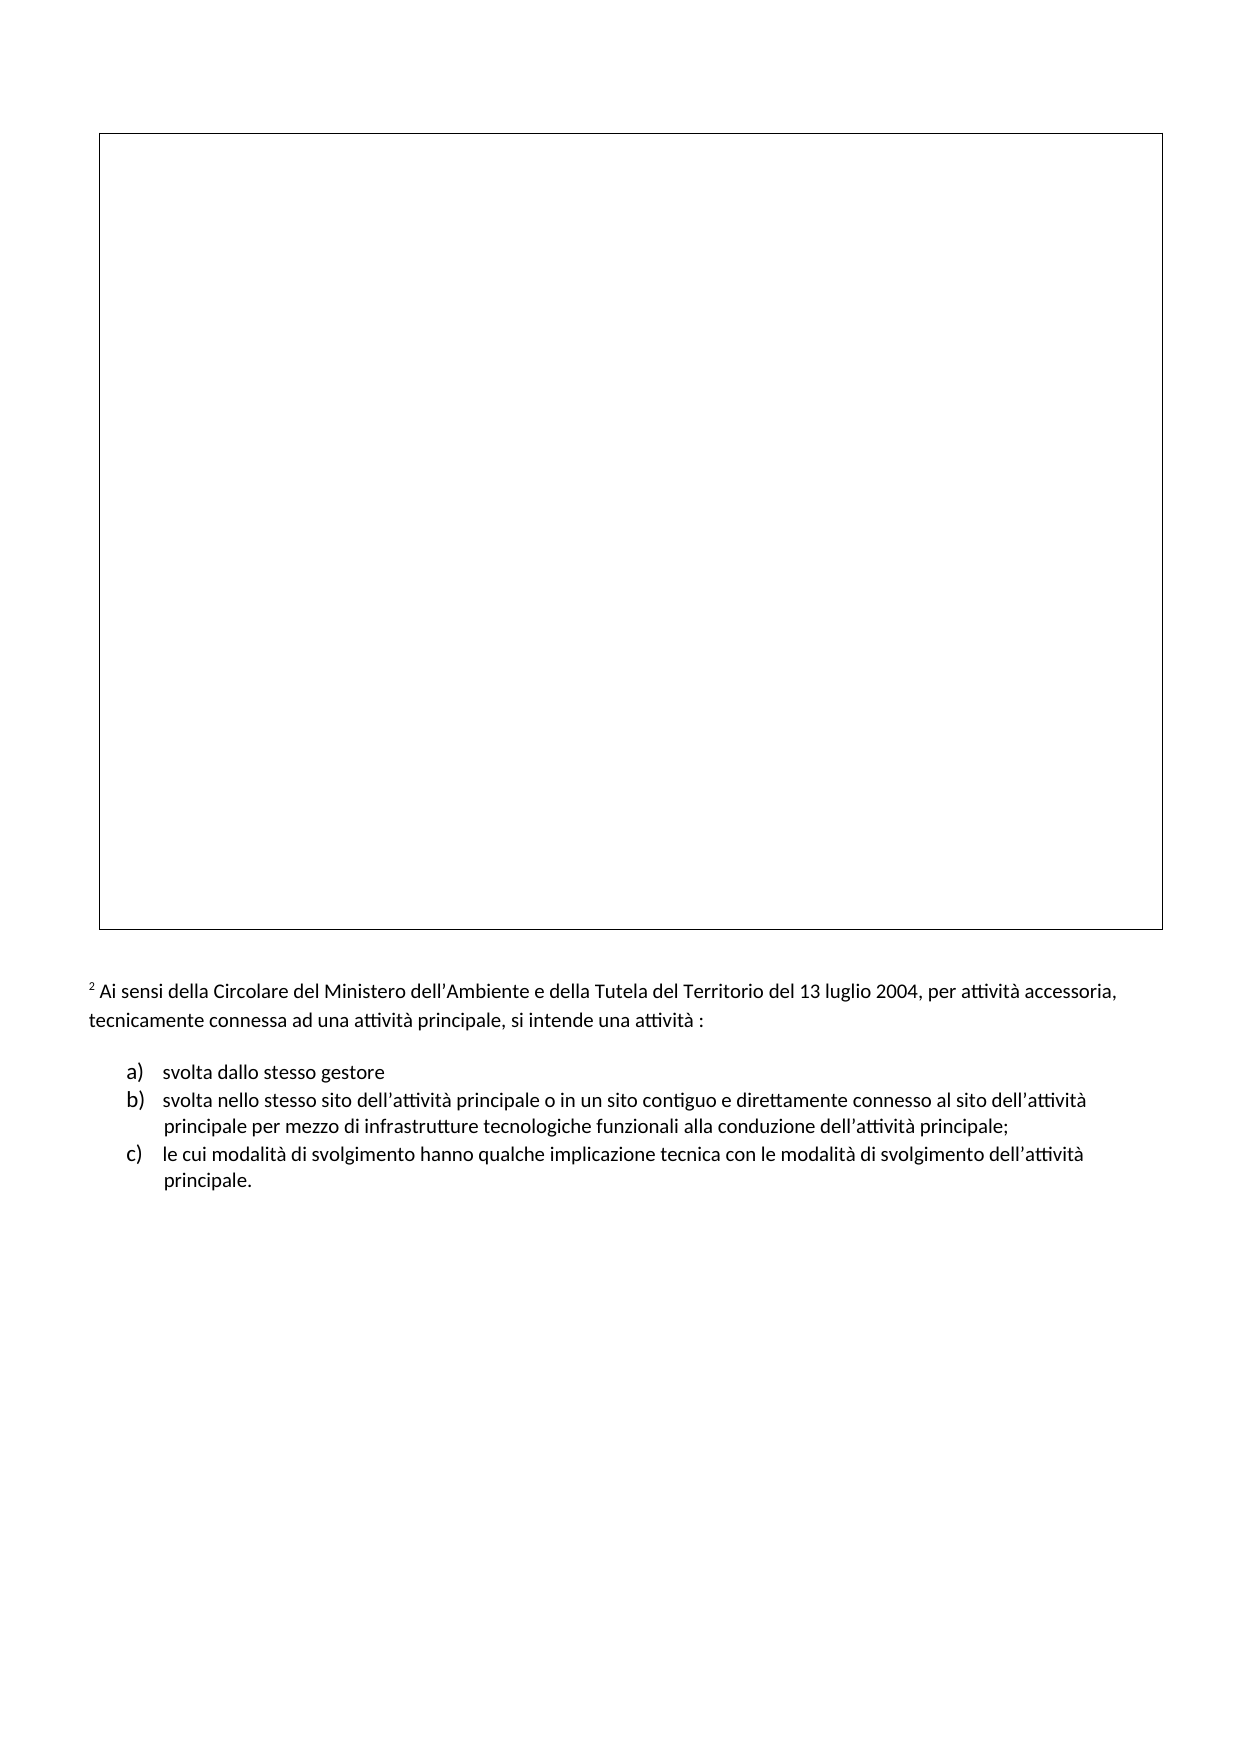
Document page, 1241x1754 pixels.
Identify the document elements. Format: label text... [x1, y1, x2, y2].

list le cui modalità di svolgimento hanno qualche implicazione tecnica con le modalità di svolgimento dell’attività principale. [126, 1139, 1152, 1192]
list svolta dallo stesso gestore [126, 1057, 1152, 1085]
list svolta nello stesso sito dell’attività principale o in un sito contiguo e direttamente connesso al sito dell’attività principale per mezzo di infrastrutture tecnologiche funzionali alla conduzione dell’attività principale; [126, 1085, 1152, 1139]
text 2 Ai sensi della Circolare del Ministero dell’Ambiente e della Tutela del Territorio del 13 luglio 2004, per attività accessoria, tecnicamente connessa ad una attività principale, si intende una attività : [88, 978, 1152, 1033]
table_cell [100, 134, 1162, 929]
